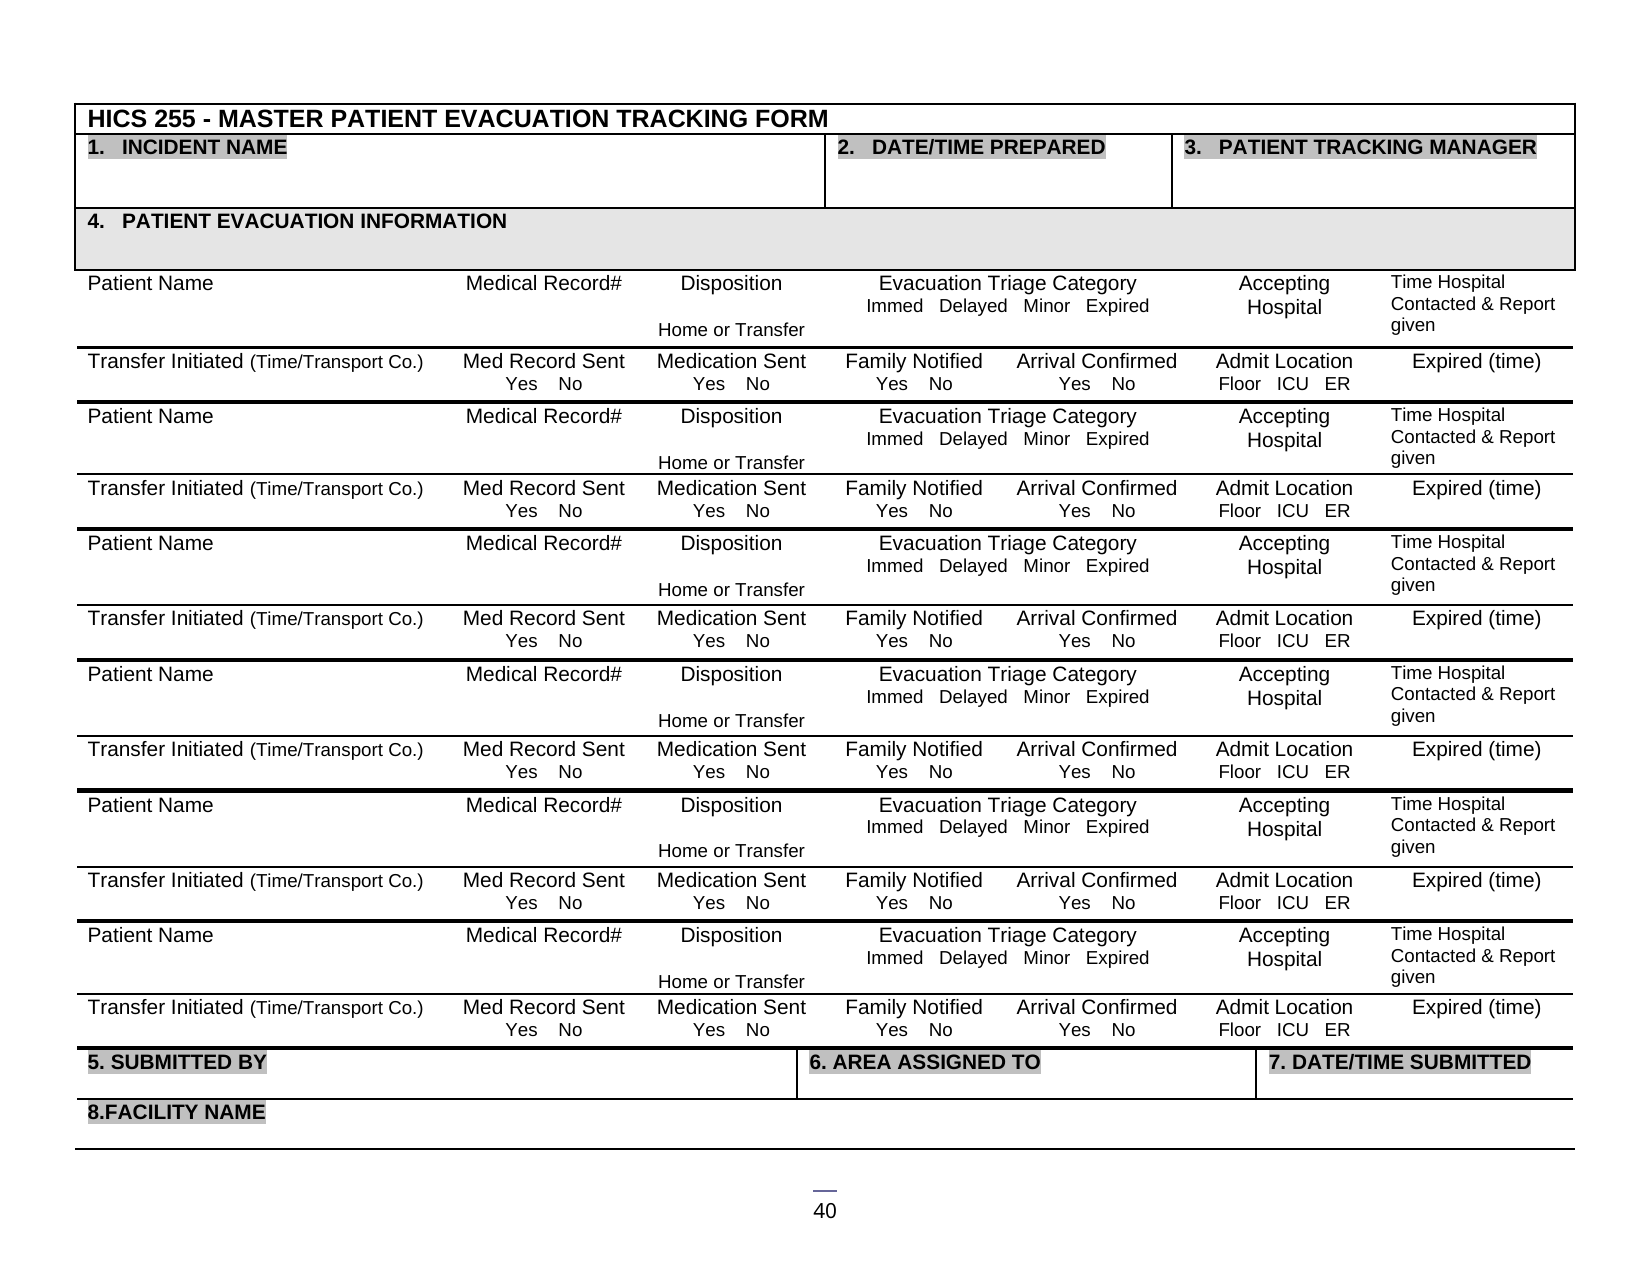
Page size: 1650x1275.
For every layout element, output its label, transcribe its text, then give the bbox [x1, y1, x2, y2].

table_cell Arrival Confirmed Yes No [1003, 349, 1191, 400]
table_cell Admit Location Floor ICU ER [1191, 995, 1378, 1046]
table_cell Disposition Home or Transfer [638, 923, 825, 993]
table_cell Family Notified Yes No [825, 606, 1003, 657]
table_cell Transfer Initiated (Time/Transport Co.) [75, 346, 450, 400]
table_cell Evacuation Triage Category Immed Delayed Minor Expired [825, 923, 1191, 993]
table_cell Disposition Home or Transfer [638, 793, 825, 866]
table_cell Admit Location Floor ICU ER [1191, 606, 1378, 657]
table_header HICS 255 - MASTER PATIENT EVACUATION TRACKING FORM [76, 105, 1574, 133]
table_cell 8.FACILITY NAME [75, 1098, 1575, 1148]
table_cell Family Notified Yes No [825, 995, 1003, 1046]
table_cell Accepting Hospital [1191, 793, 1378, 866]
table_cell Time Hospital Contacted & Report given [1378, 658, 1575, 735]
table_cell Med Record Sent Yes No [450, 737, 637, 788]
table_cell Med Record Sent Yes No [450, 606, 637, 657]
table_cell Medical Record# [450, 404, 637, 473]
table_cell Transfer Initiated (Time/Transport Co.) [75, 735, 450, 788]
table_cell Family Notified Yes No [825, 349, 1003, 400]
table_cell Med Record Sent Yes No [450, 349, 637, 400]
table_cell Expired (time) [1378, 604, 1575, 657]
table_cell Patient Name [75, 788, 450, 866]
table_cell Transfer Initiated (Time/Transport Co.) [75, 866, 450, 919]
table_cell Accepting Hospital [1191, 271, 1378, 346]
table_cell 5. SUBMITTED BY [75, 1046, 796, 1098]
table_cell Disposition Home or Transfer [638, 662, 825, 735]
table_cell Evacuation Triage Category Immed Delayed Minor Expired [825, 662, 1191, 735]
table_cell Accepting Hospital [1191, 662, 1378, 735]
table_cell Expired (time) [1378, 993, 1575, 1046]
table_cell Medication Sent Yes No [638, 349, 825, 400]
table_cell Transfer Initiated (Time/Transport Co.) [75, 604, 450, 657]
table_cell Expired (time) [1378, 346, 1575, 400]
table_cell Time Hospital Contacted & Report given [1378, 919, 1575, 993]
table_cell 6. AREA ASSIGNED TO [798, 1050, 1255, 1098]
table_cell Disposition Home or Transfer [638, 531, 825, 604]
table_cell Admit Location Floor ICU ER [1191, 868, 1378, 919]
table_cell Time Hospital Contacted & Report given [1378, 527, 1575, 604]
table_cell Med Record Sent Yes No [450, 868, 637, 919]
table_cell Time Hospital Contacted & Report given [1378, 788, 1575, 866]
table_cell Arrival Confirmed Yes No [1003, 995, 1191, 1046]
table_cell Transfer Initiated (Time/Transport Co.) [75, 473, 450, 527]
table_cell Medical Record# [450, 271, 637, 346]
table_cell Medication Sent Yes No [638, 868, 825, 919]
table_cell INCIDENT NAME [76, 135, 824, 207]
table_cell Medication Sent Yes No [638, 475, 825, 527]
table_cell Expired (time) [1378, 473, 1575, 527]
table_cell Medication Sent Yes No [638, 737, 825, 788]
table_cell PATIENT EVACUATION INFORMATION [76, 209, 1574, 269]
table_cell Family Notified Yes No [825, 868, 1003, 919]
table_cell Medical Record# [450, 531, 637, 604]
table_cell Evacuation Triage Category Immed Delayed Minor Expired [825, 793, 1191, 866]
table_cell Family Notified Yes No [825, 737, 1003, 788]
table_cell PATIENT TRACKING MANAGER [1173, 135, 1574, 207]
table_cell Time Hospital Contacted & Report given [1378, 400, 1575, 473]
table_cell Evacuation Triage Category Immed Delayed Minor Expired [825, 531, 1191, 604]
table_cell Arrival Confirmed Yes No [1003, 606, 1191, 657]
table_cell Disposition Home or Transfer [638, 404, 825, 473]
table_cell Arrival Confirmed Yes No [1003, 475, 1191, 527]
table_cell Patient Name [75, 658, 450, 735]
table_cell Evacuation Triage Category Immed Delayed Minor Expired [825, 404, 1191, 473]
table_cell Medical Record# [450, 662, 637, 735]
table_cell Admit Location Floor ICU ER [1191, 475, 1378, 527]
table_cell Evacuation Triage Category Immed Delayed Minor Expired [825, 271, 1191, 346]
table_cell DATE/TIME PREPARED [826, 135, 1171, 207]
table_cell Disposition Home or Transfer [638, 271, 825, 346]
table_cell 7. DATE/TIME SUBMITTED [1257, 1046, 1575, 1098]
table_cell Arrival Confirmed Yes No [1003, 868, 1191, 919]
table_cell Medical Record# [450, 793, 637, 866]
table_cell Accepting Hospital [1191, 404, 1378, 473]
table_cell Transfer Initiated (Time/Transport Co.) [75, 993, 450, 1046]
table_cell Arrival Confirmed Yes No [1003, 737, 1191, 788]
table_cell Admit Location Floor ICU ER [1191, 737, 1378, 788]
table_cell Expired (time) [1378, 866, 1575, 919]
table_cell Patient Name [75, 919, 450, 993]
table_cell Med Record Sent Yes No [450, 475, 637, 527]
table_cell Family Notified Yes No [825, 475, 1003, 527]
table_cell Medication Sent Yes No [638, 995, 825, 1046]
table_cell Admit Location Floor ICU ER [1191, 349, 1378, 400]
table_cell Patient Name [75, 271, 450, 346]
table_cell Expired (time) [1378, 735, 1575, 788]
table_cell Accepting Hospital [1191, 923, 1378, 993]
table_cell Medical Record# [450, 923, 637, 993]
table_cell Accepting Hospital [1191, 531, 1378, 604]
table_cell Time Hospital Contacted & Report given [1378, 271, 1575, 346]
table_cell Patient Name [75, 400, 450, 473]
table_cell Patient Name [75, 527, 450, 604]
table_cell Medication Sent Yes No [638, 606, 825, 657]
table_cell Med Record Sent Yes No [450, 995, 637, 1046]
